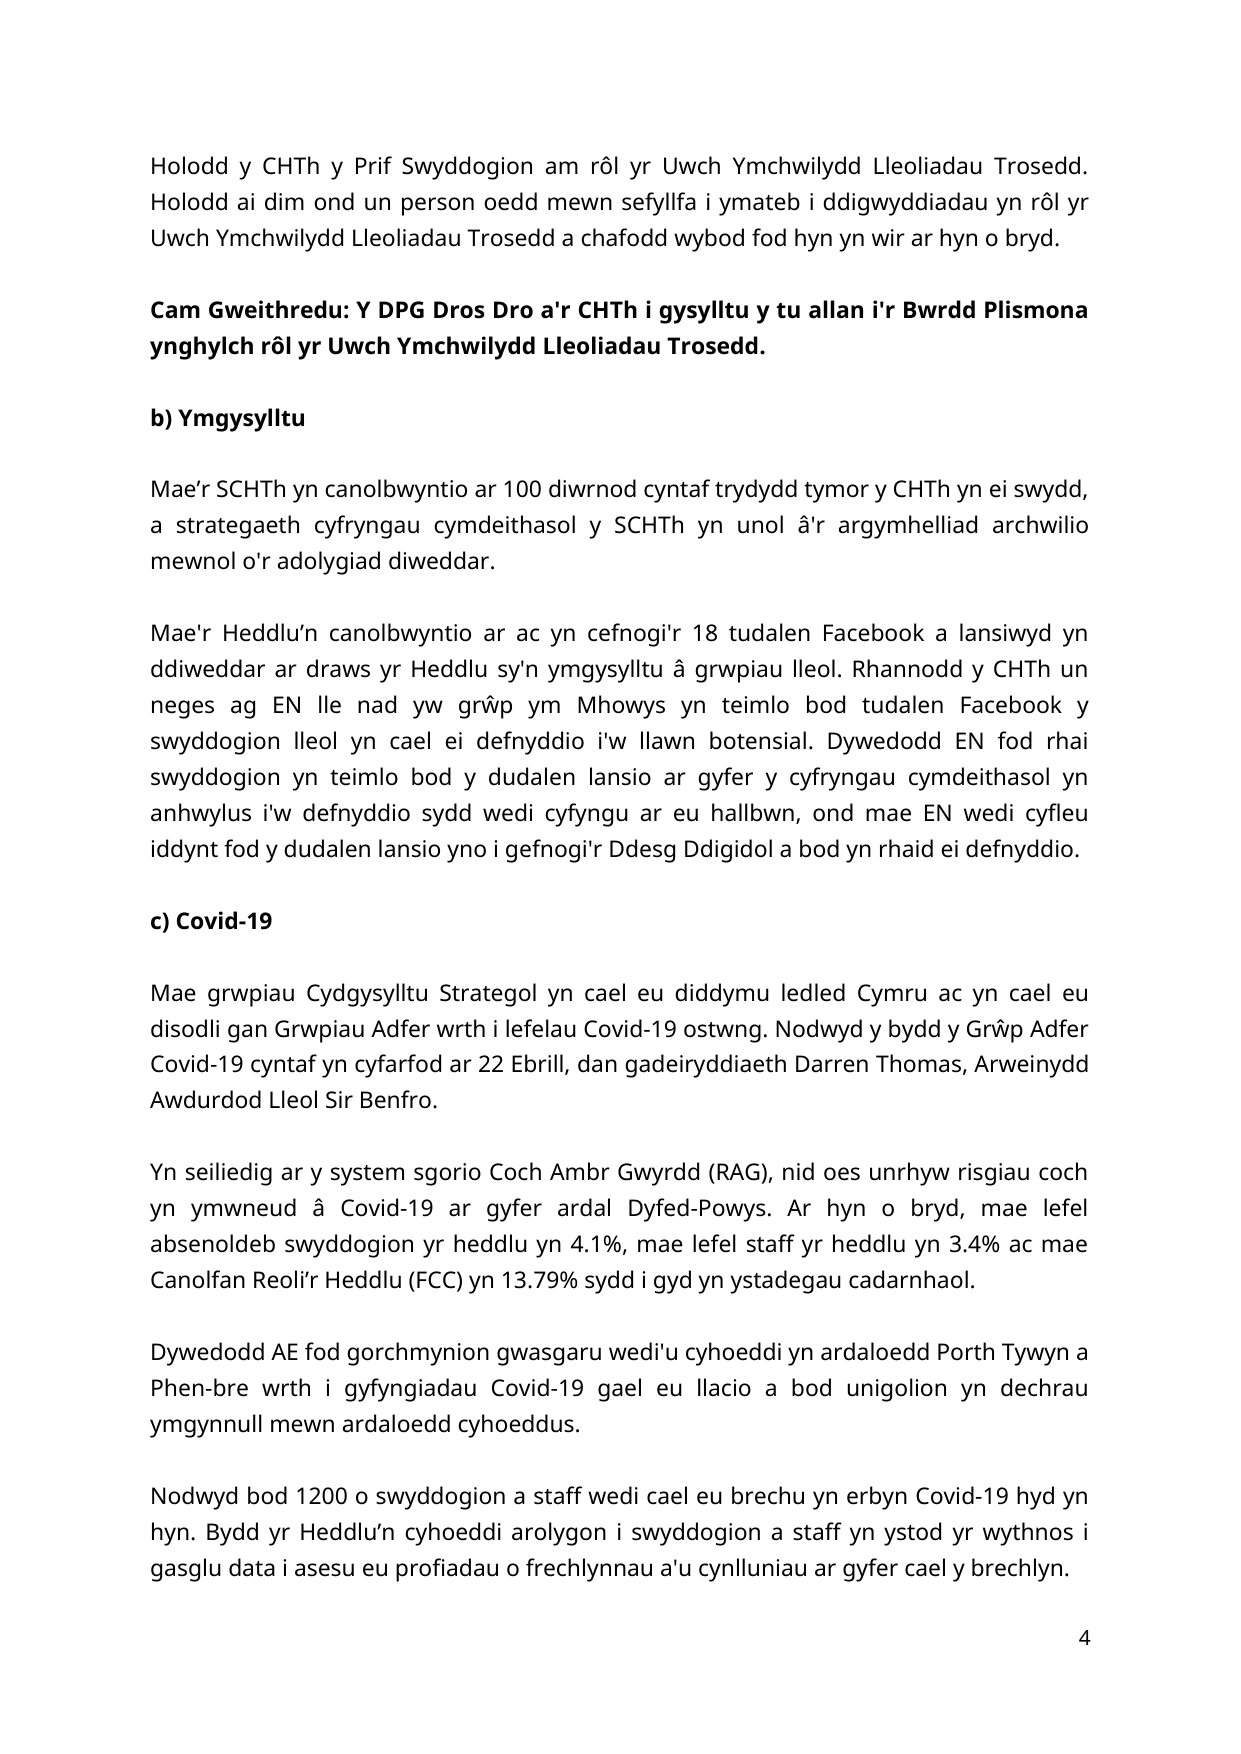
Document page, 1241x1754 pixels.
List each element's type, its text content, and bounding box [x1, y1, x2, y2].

text Yn seiliedig ar y system sgorio Coch Ambr Gwyrdd (RAG), nid oes unrhyw risgiau coch yn ymwneud â Covid-19 ar gyfer ardal Dyfed-Powys. Ar hyn o bryd, mae lefel absenoldeb swyddogion yr heddlu yn 4.1%, mae lefel staff yr heddlu yn 3.4% ac mae Canolfan Reoli’r Heddlu (FCC) yn 13.79% sydd i gyd yn ystadegau cadarnhaol. [150, 1156, 1090, 1295]
text Holodd y CHTh y Prif Swyddogion am rôl yr Uwch Ymchwilydd Lleoliadau Trosedd. Holodd ai dim ond un person oedd mewn sefyllfa i ymateb i ddigwyddiadau yn rôl yr Uwch Ymchwilydd Lleoliadau Trosedd a chafodd wybod fod hyn yn wir ar hyn o bryd. [150, 150, 1090, 253]
text b) Ymgysylltu [150, 402, 1090, 433]
text Mae'r Heddlu’n canolbwyntio ar ac yn cefnogi'r 18 tudalen Facebook a lansiwyd yn ddiweddar ar draws yr Heddlu sy'n ymgysylltu â grwpiau lleol. Rhannodd y CHTh un neges ag EN lle nad yw grŵp ym Mhowys yn teimlo bod tudalen Facebook y swyddogion lleol yn cael ei defnyddio i'w llawn botensial. Dywedodd EN fod rhai swyddogion yn teimlo bod y dudalen lansio ar gyfer y cyfryngau cymdeithasol yn anhwylus i'w defnyddio sydd wedi cyfyngu ar eu hallbwn, ond mae EN wedi cyfleu iddynt fod y dudalen lansio yno i gefnogi'r Ddesg Ddigidol a bod yn rhaid ei defnyddio. [150, 617, 1090, 864]
text Mae grwpiau Cydgysylltu Strategol yn cael eu diddymu ledled Cymru ac yn cael eu disodli gan Grwpiau Adfer wrth i lefelau Covid-19 ostwng. Nodwyd y bydd y Grŵp Adfer Covid-19 cyntaf yn cyfarfod ar 22 Ebrill, dan gadeiryddiaeth Darren Thomas, Arweinydd Awdurdod Lleol Sir Benfro. [150, 977, 1090, 1116]
text Mae’r SCHTh yn canolbwyntio ar 100 diwrnod cyntaf trydydd tymor y CHTh yn ei swydd, a strategaeth cyfryngau cymdeithasol y SCHTh yn unol â'r argymhelliad archwilio mewnol o'r adolygiad diweddar. [150, 473, 1090, 577]
text Dywedodd AE fod gorchmynion gwasgaru wedi'u cyhoeddi yn ardaloedd Porth Tywyn a Phen-bre wrth i gyfyngiadau Covid-19 gael eu llacio a bod unigolion yn dechrau ymgynnull mewn ardaloedd cyhoeddus. [150, 1336, 1090, 1439]
text c) Covid-19 [150, 905, 1090, 936]
text Cam Gweithredu: Y DPG Dros Dro a'r CHTh i gysylltu y tu allan i'r Bwrdd Plismona ynghylch rôl yr Uwch Ymchwilydd Lleoliadau Trosedd. [150, 294, 1090, 361]
text Nodwyd bod 1200 o swyddogion a staff wedi cael eu brechu yn erbyn Covid-19 hyd yn hyn. Bydd yr Heddlu’n cyhoeddi arolygon i swyddogion a staff yn ystod yr wythnos i gasglu data i asesu eu profiadau o frechlynnau a'u cynlluniau ar gyfer cael y brechlyn. [150, 1480, 1090, 1583]
